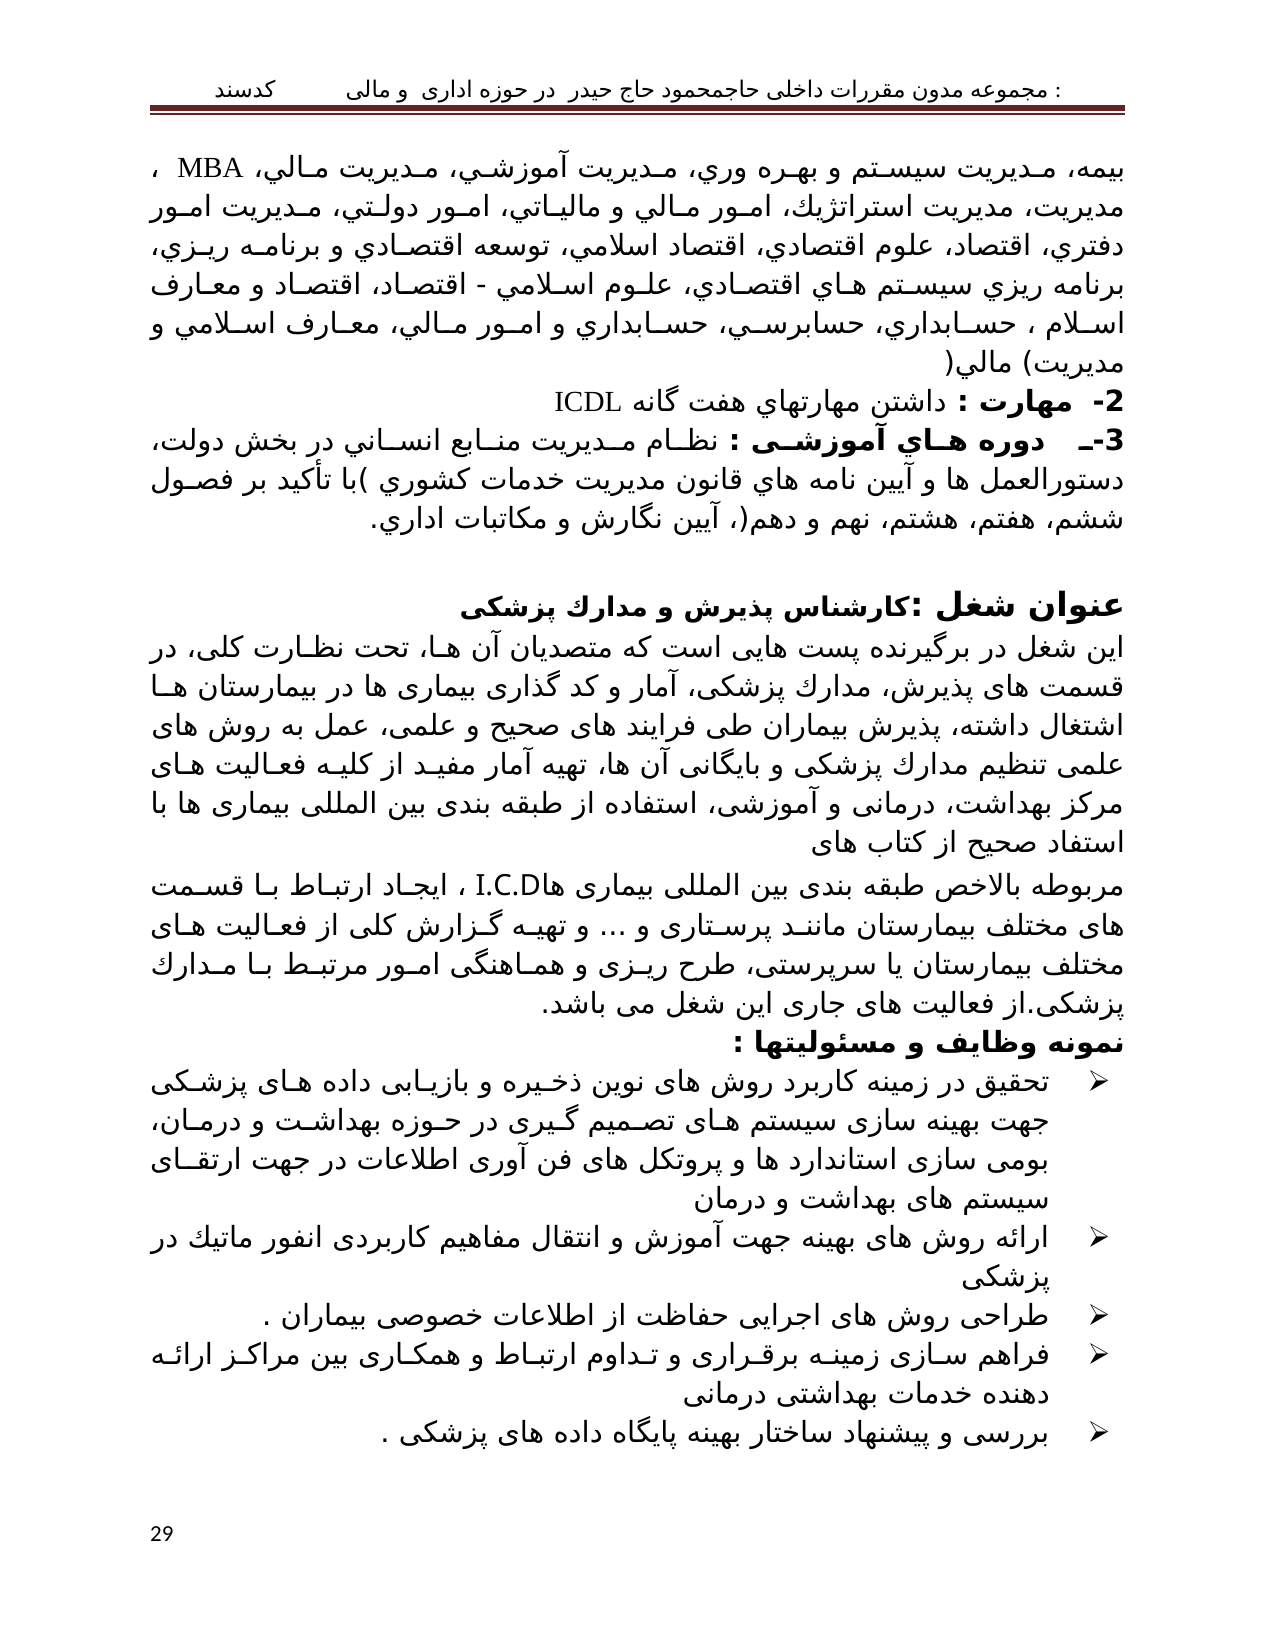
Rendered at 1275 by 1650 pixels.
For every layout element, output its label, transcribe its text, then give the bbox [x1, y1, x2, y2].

list طراحی روش های اجرایی حفاظت از اطلاعات خصوصی بیماران . [150, 1298, 1087, 1332]
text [150, 150, 1125, 379]
text نمونه وظایف و مسئولیتها : [150, 1026, 1125, 1059]
list تحقیق در زمینه کاربرد روش های نوین ذخیره و بازیابی داده های پزشکی جهت بهینه سازی سیستم های تصمیم گیری در حوزه بهداشت و درمان، بومی سازی استاندارد ها و پروتکل های فن آوری اطلاعات در جهت ارتقای سیستم های بهداشت و درمان [150, 1064, 1087, 1215]
text 2- مهارت : داشتن مهارتهاي هفت گانه ICDL [150, 384, 1125, 418]
text عنوان شغل :کارشناس پذیرش و مدارك پزشكی [150, 586, 1125, 624]
list بررسی و پیشنهاد ساختار بهینه پایگاه داده های پزشکی . [150, 1415, 1087, 1449]
text مربوطه بالاخص طبقه بندی بین المللی بیماری هاI.C.D ، ایجاد ارتباط با قسمت های مختلف بیمارستان مانند پرستاری و ... و تهیه گزارش کلی از فعالیت های مختلف بیمارستان یا سرپرستی، طرح ریزی و هماهنگی امور مرتبط با مدارك پزشکی.از فعالیت های جاری این شغل می باشد. [150, 864, 1125, 1021]
list فراهم سازی زمینه برقراری و تداوم ارتباط و همکاری بین مراکز ارائه دهنده خدمات بهداشتی درمانی [150, 1337, 1087, 1410]
text این شغل در برگیرنده پست هایی است که متصدیان آن ها، تحت نظارت کلی، در قسمت های پذیرش، مدارك پزشکی، آمار و کد گذاری بیماری ها در بیمارستان ها اشتغال داشته، پذیرش بیماران طی فرایند های صحیح و علمی، عمل به روش های علمی تنظیم مدارك پزشکی و بایگانی آن ها، تهیه آمار مفید از کلیه فعالیت های مرکز بهداشت، درمانی و آموزشی، استفاده از طبقه بندی بین المللی بیماری ها با استفاد صحیح از کتاب های [150, 630, 1125, 859]
text 3- دوره هاي آموزشی : نظام مديريت منابع انساني در بخش دولت، دستورالعمل ها و آيين نامه هاي قانون مديريت خدمات كشوري )با تأكيد بر فصول ششم، هفتم، هشتم، نهم و دهم(، آيين نگارش و مكاتبات اداري. [150, 423, 1125, 535]
list ارائه روش های بهینه جهت آموزش و انتقال مفاهیم کاربردی انفور ماتیك در پزشکی [150, 1220, 1087, 1293]
